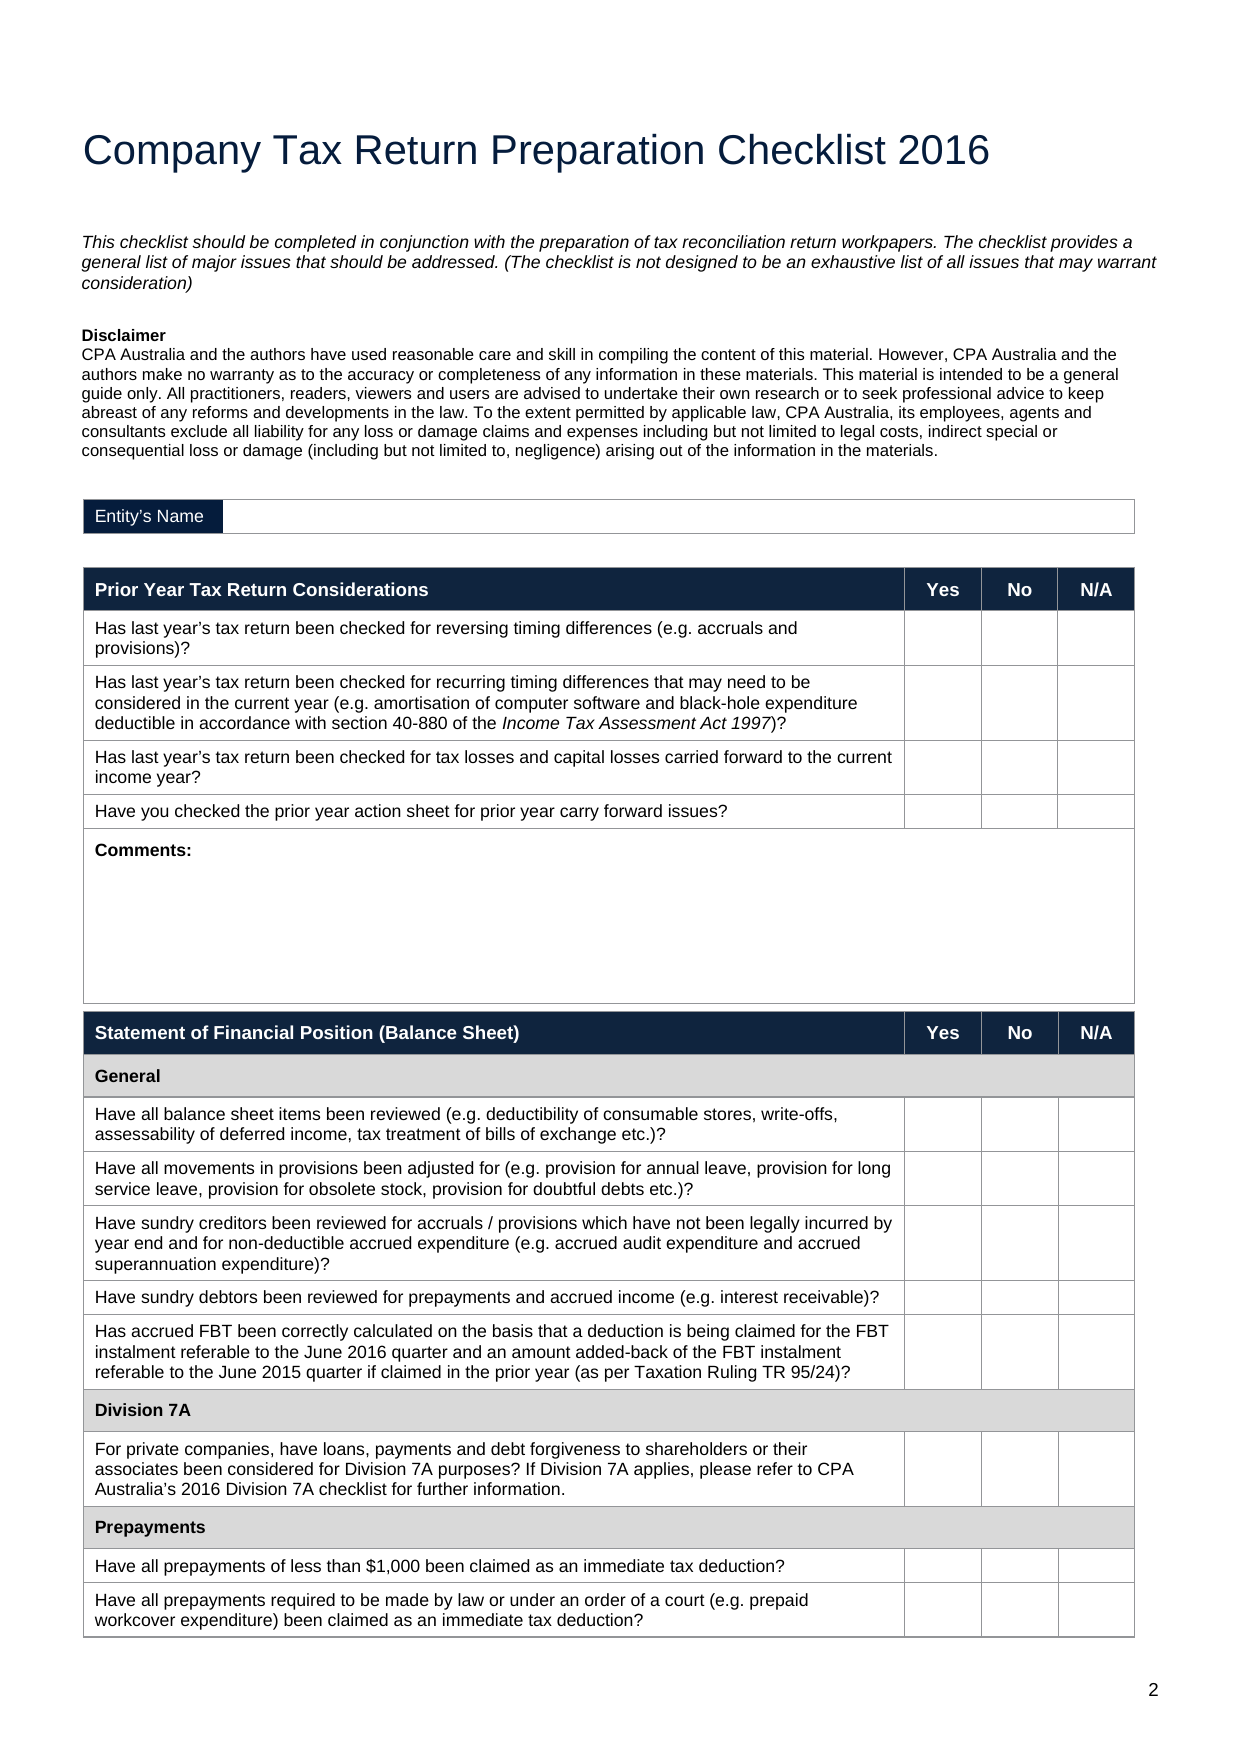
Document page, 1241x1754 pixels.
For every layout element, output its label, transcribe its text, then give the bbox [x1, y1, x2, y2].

table_cell Have sundry debtors been reviewed for prepayments and accrued income (e.g. interest receivable)? [84, 1281, 904, 1314]
table_cell Prepayments [84, 1507, 1134, 1548]
table_cell [982, 795, 1057, 828]
table_cell [905, 1432, 981, 1506]
table_header Yes [905, 1012, 981, 1054]
table_cell [905, 795, 981, 828]
table_cell Has last year’s tax return been checked for reversing timing differences (e.g. accruals and provisions)? [84, 611, 904, 665]
table_cell [982, 1315, 1058, 1389]
table_cell Comments: [84, 829, 1134, 1002]
table_cell [905, 1549, 981, 1582]
table_cell [1059, 1549, 1134, 1582]
table_cell [905, 1098, 981, 1151]
table_header Entity’s Name [84, 500, 223, 533]
table_cell [905, 1315, 981, 1389]
table_header [223, 500, 1134, 533]
table_header Statement of Financial Position (Balance Sheet) [84, 1012, 904, 1054]
table_cell [1058, 666, 1134, 739]
table_cell [982, 1206, 1058, 1280]
table_cell [1059, 1281, 1134, 1314]
table_cell [982, 1432, 1058, 1506]
table_cell For private companies, have loans, payments and debt forgiveness to shareholders or their associates been considered for Division 7A purposes? If Division 7A applies, please refer to CPA Australia’s 2016 Division 7A checklist for further information. [84, 1432, 904, 1506]
table_cell Has accrued FBT been correctly calculated on the basis that a deduction is being claimed for the FBT instalment referable to the June 2016 quarter and an amount added-back of the FBT instalment referable to the June 2015 quarter if claimed in the prior year (as per Taxation Ruling TR 95/24)? [84, 1315, 904, 1389]
text CPA Australia and the authors have used reasonable care and skill in compiling the content of this material. However, CPA Australia and the authors make no warranty as to the accuracy or completeness of any information in these materials. This material is intended to be a general guide only. All practitioners, readers, viewers and users are advised to undertake their own research or to seek professional advice to keep abreast of any reforms and developments in the law. To the extent permitted by applicable law, CPA Australia, its employees, agents and consultants exclude all liability for any loss or damage claims and expenses including but not limited to legal costs, indirect special or consequential loss or damage (including but not limited to, negligence) arising out of the information in the materials. [81, 345, 1158, 460]
table_cell [1059, 1152, 1134, 1205]
table_cell [905, 1206, 981, 1280]
table_cell [982, 666, 1057, 739]
table_cell Have you checked the prior year action sheet for prior year carry forward issues? [84, 795, 904, 828]
table_cell [1059, 1098, 1134, 1151]
table_cell [982, 1098, 1058, 1151]
table_cell Has last year’s tax return been checked for recurring timing differences that may need to be considered in the current year (e.g. amortisation of computer software and black-hole expenditure deductible in accordance with section 40-880 of the Income Tax Assessment Act 1997)? [84, 666, 904, 739]
table_cell [982, 611, 1057, 665]
table_cell [905, 1583, 981, 1636]
table_cell [982, 1549, 1058, 1582]
table_cell [982, 741, 1057, 794]
table_cell [905, 666, 981, 739]
table_cell [982, 1152, 1058, 1205]
table_cell [982, 1583, 1058, 1636]
table_cell Have all balance sheet items been reviewed (e.g. deductibility of consumable stores, write-offs, assessability of deferred income, tax treatment of bills of exchange etc.)? [84, 1098, 904, 1151]
table_cell [1059, 1583, 1134, 1636]
table_cell [1059, 1315, 1134, 1389]
table_cell [905, 611, 981, 665]
table_cell [1058, 795, 1134, 828]
table_cell Division 7A [84, 1390, 1134, 1431]
table_header N/A [1059, 1012, 1134, 1054]
table_cell [982, 1281, 1058, 1314]
table_cell [1059, 1206, 1134, 1280]
table_header Prior Year Tax Return Considerations [84, 568, 904, 610]
text This checklist should be completed in conjunction with the preparation of tax reconciliation return workpapers. The checklist provides a general list of major issues that should be addressed. (The checklist is not designed to be an exhaustive list of all issues that may warrant consideration) [81, 232, 1158, 293]
table_cell [1059, 1432, 1134, 1506]
table_cell [905, 741, 981, 794]
table_cell [1058, 611, 1134, 665]
table_cell [905, 1152, 981, 1205]
text Disclaimer [81, 326, 1158, 345]
table_cell Have sundry creditors been reviewed for accruals / provisions which have not been legally incurred by year end and for non-deductible accrued expenditure (e.g. accrued audit expenditure and accrued superannuation expenditure)? [84, 1206, 904, 1280]
table_cell [905, 1281, 981, 1314]
table_cell Have all movements in provisions been adjusted for (e.g. provision for annual leave, provision for long service leave, provision for obsolete stock, provision for doubtful debts etc.)? [84, 1152, 904, 1205]
table_cell Have all prepayments of less than $1,000 been claimed as an immediate tax deduction? [84, 1549, 904, 1582]
table_header No [982, 568, 1057, 610]
table_cell [1058, 741, 1134, 794]
table_header No [982, 1012, 1058, 1054]
table_cell Has last year’s tax return been checked for tax losses and capital losses carried forward to the current income year? [84, 741, 904, 794]
table_cell General [84, 1055, 1134, 1096]
table_cell Have all prepayments required to be made by law or under an order of a court (e.g. prepaid workcover expenditure) been claimed as an immediate tax deduction? [84, 1583, 904, 1636]
table_header N/A [1058, 568, 1134, 610]
table_header Yes [905, 568, 981, 610]
